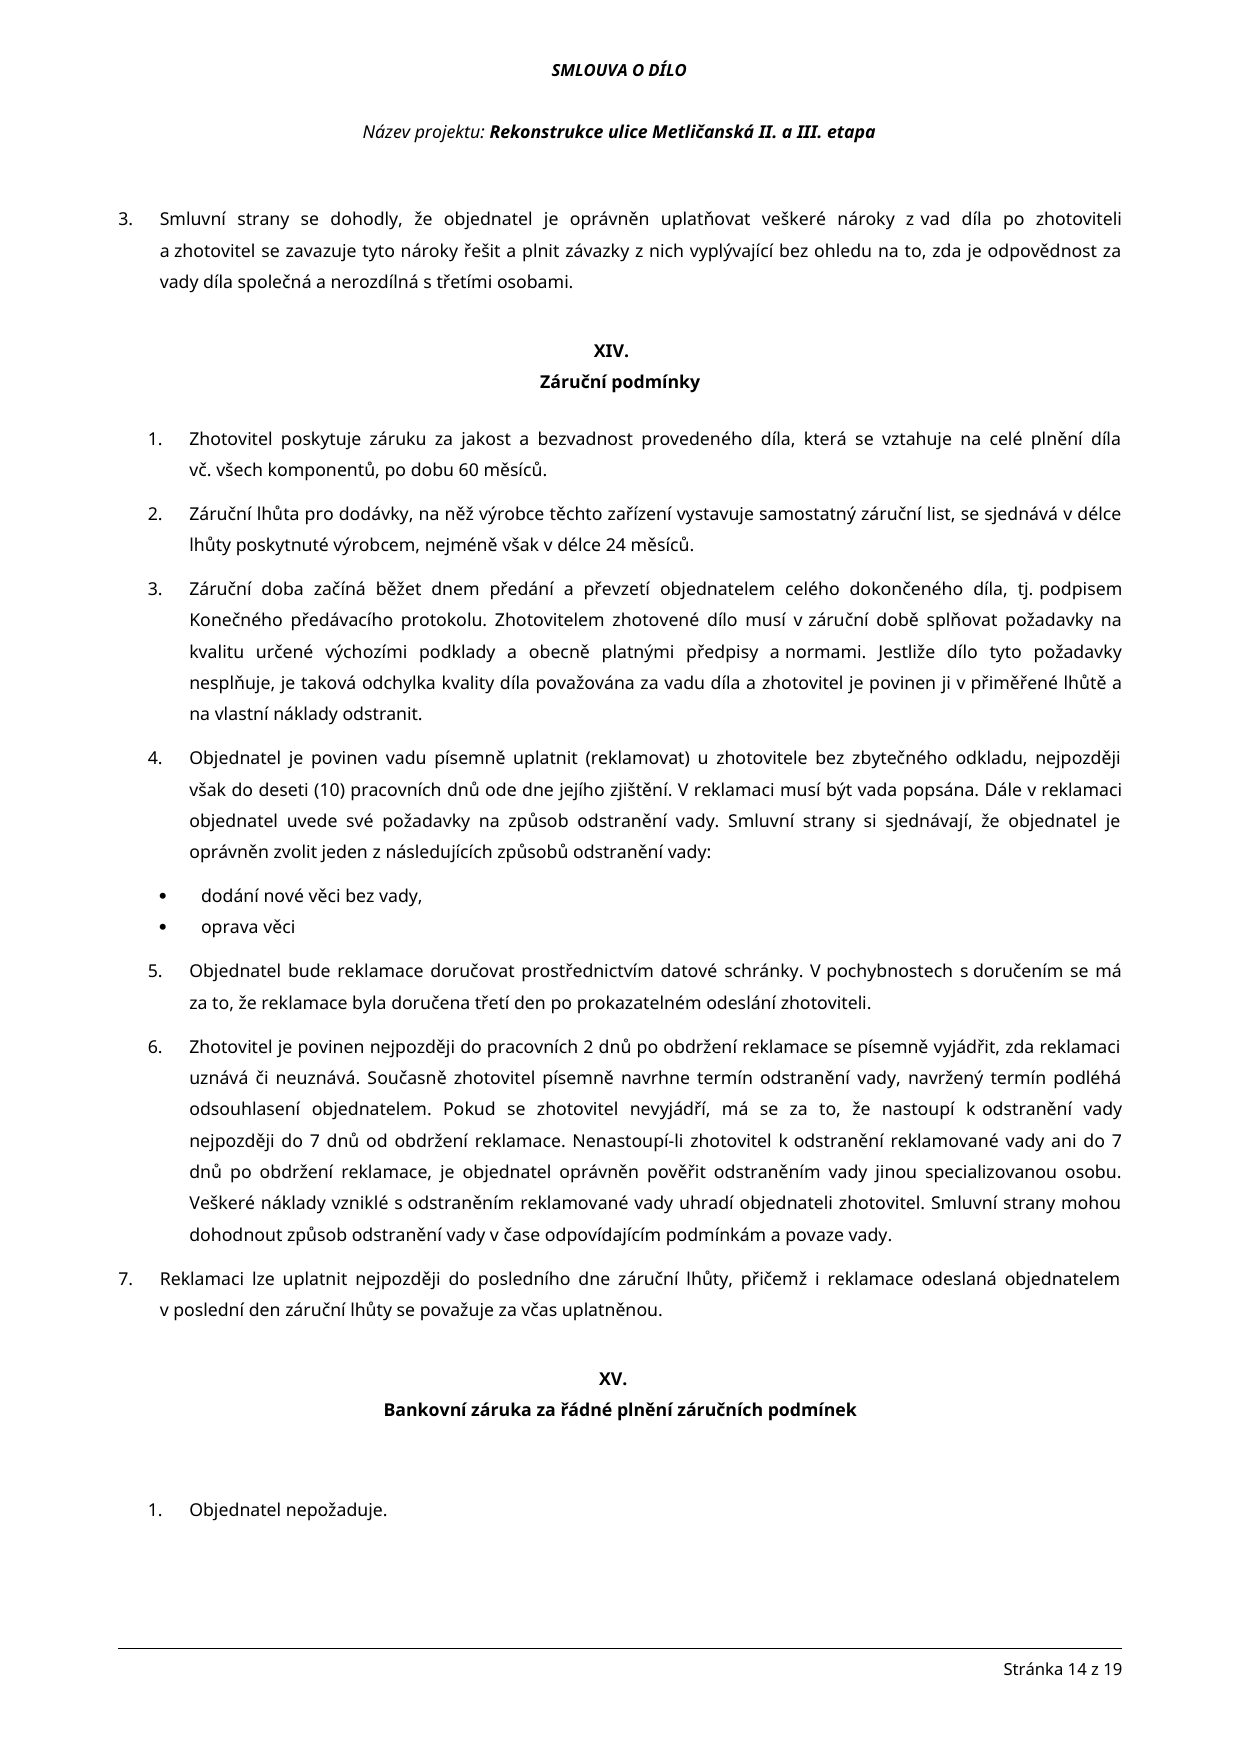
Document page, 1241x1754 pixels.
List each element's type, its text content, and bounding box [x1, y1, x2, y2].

list Objednatel bude reklamace doručovat prostřednictvím datové schránky. V pochybnostech s doručením se má za to, že reklamace byla doručena třetí den po prokazatelném odeslání zhotoviteli. [148, 959, 1122, 1014]
text Smluvní strany se dohodly, že objednatel je oprávněn uplatňovat veškeré nároky z vad díla po zhotoviteli a zhotovitel se zavazuje tyto nároky řešit a plnit závazky z nich vyplývající bez ohledu na to, zda je odpovědnost za vady díla společná a nerozdílná s třetími osobami. [118, 207, 1122, 294]
list Objednatel je povinen vadu písemně uplatnit (reklamovat) u zhotovitele bez zbytečného odkladu, nejpozději však do deseti (10) pracovních dnů ode dne jejího zjištění. V reklamaci musí být vada popsána. Dále v reklamaci objednatel uvede své požadavky na způsob odstranění vady. Smluvní strany si sjednávají, že objednatel je oprávněn zvolit jeden z následujících způsobů odstranění vady: [148, 746, 1122, 864]
text dodání nové věci bez vady, [159, 884, 1122, 908]
list Zhotovitel poskytuje záruku za jakost a bezvadnost provedeného díla, která se vztahuje na celé plnění díla vč. všech komponentů, po dobu 60 měsíců. [148, 426, 1122, 482]
text Bankovní záruka za řádné plnění záručních podmínek [118, 1398, 1122, 1422]
text Reklamaci lze uplatnit nejpozději do posledního dne záruční lhůty, přičemž i reklamace odeslaná objednatelem v poslední den záruční lhůty se považuje za včas uplatněnou. [118, 1266, 1122, 1322]
text oprava věci [159, 915, 1122, 939]
text Záruční podmínky [118, 370, 1122, 394]
list Záruční doba začíná běžet dnem předání a převzetí objednatelem celého dokončeného díla, tj. podpisem Konečného předávacího protokolu. Zhotovitelem zhotovené dílo musí v záruční době splňovat požadavky na kvalitu určené výchozími podklady a obecně platnými předpisy a normami. Jestliže dílo tyto požadavky nesplňuje, je taková odchylka kvality díla považována za vadu díla a zhotovitel je povinen ji v přiměřené lhůtě a na vlastní náklady odstranit. [148, 576, 1122, 726]
list Záruční lhůta pro dodávky, na něž výrobce těchto zařízení vystavuje samostatný záruční list, se sjednává v délce lhůty poskytnuté výrobcem, nejméně však v délce 24 měsíců. [148, 501, 1122, 557]
list Zhotovitel je povinen nejpozději do pracovních 2 dnů po obdržení reklamace se písemně vyjádřit, zda reklamaci uznává či neuznává. Současně zhotovitel písemně navrhne termín odstranění vady, navržený termín podléhá odsouhlasení objednatelem. Pokud se zhotovitel nevyjádří, má se za to, že nastoupí k odstranění vady nejpozději do 7 dnů od obdržení reklamace. Nenastoupí-li zhotovitel k odstranění reklamované vady ani do 7 dnů po obdržení reklamace, je objednatel oprávněn pověřit odstraněním vady jinou specializovanou osobu. Veškeré náklady vzniklé s odstraněním reklamované vady uhradí objednateli zhotovitel. Smluvní strany mohou dohodnout způsob odstranění vady v čase odpovídajícím podmínkám a povaze vady. [148, 1034, 1122, 1246]
list Objednatel nepožaduje. [148, 1498, 1122, 1522]
